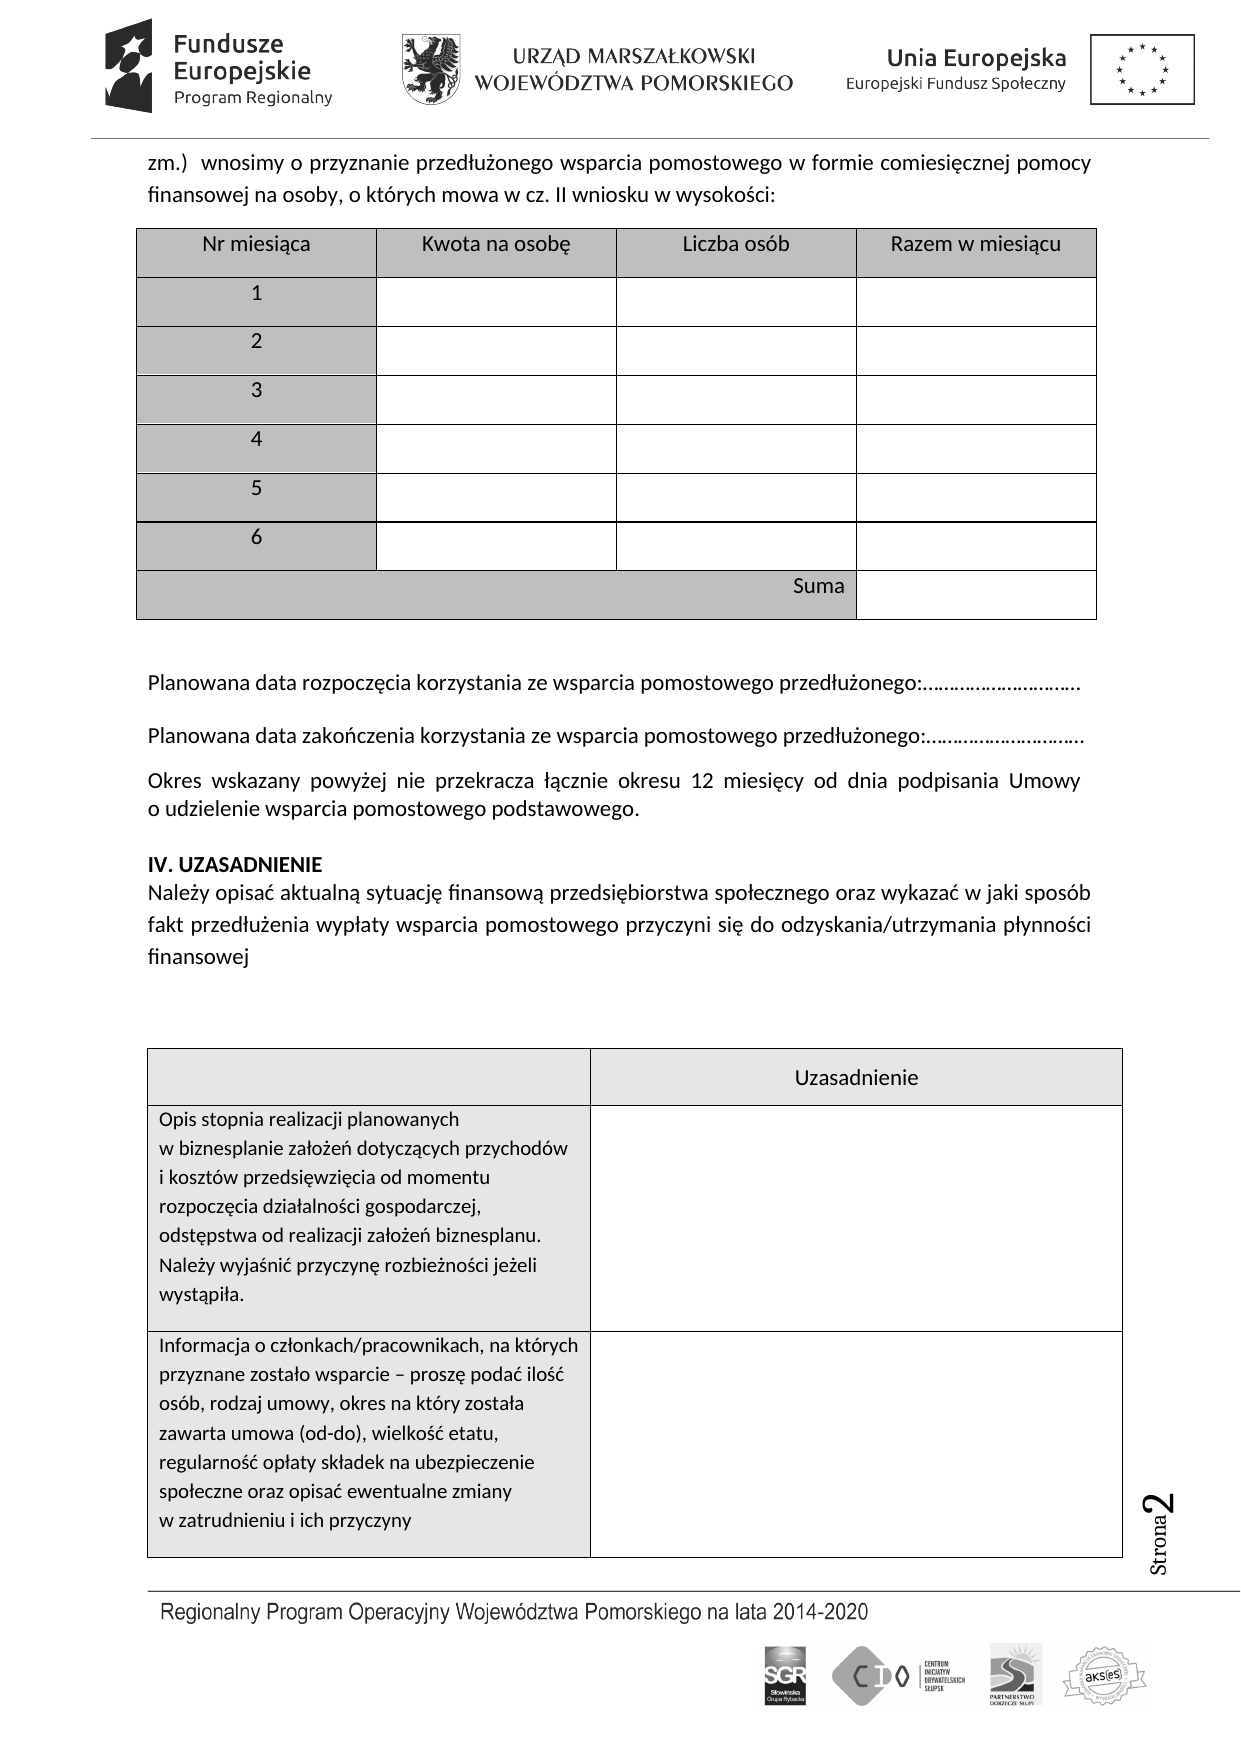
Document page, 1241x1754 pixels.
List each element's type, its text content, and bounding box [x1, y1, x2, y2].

table_cell [857, 376, 1096, 423]
table_cell [857, 278, 1096, 326]
table_cell [617, 278, 856, 326]
table_cell 4 [137, 425, 376, 472]
table_cell [857, 425, 1096, 472]
table_header Razem w miesiącu [857, 229, 1096, 277]
table_cell [617, 474, 856, 521]
table_cell 5 [137, 474, 376, 521]
table_cell [591, 1332, 1122, 1557]
table_header [148, 1049, 590, 1105]
picture [147, 1590, 1241, 1624]
table_header Liczba osób [617, 229, 856, 277]
table_cell Informacja o członkach/pracownikach, na których przyznane zostało wsparcie – proszę podać ilość osób, rodzaj umowy, okres na który została zawarta umowa (od-do), wielkość etatu, regularność opłaty składek na ubezpieczenie społeczne oraz opisać ewentualne zmiany w zatrudnieniu i ich przyczyny [148, 1332, 590, 1557]
table_cell 6 [137, 523, 376, 570]
table_cell [377, 523, 616, 570]
picture [91, 18, 1210, 139]
text Należy opisać aktualną sytuację finansową przedsiębiorstwa społecznego oraz wykazać w jaki sposób fakt przedłużenia wypłaty wsparcia pomostowego przyczyni się do odzyskania/utrzymania płynności finansowej [148, 878, 1093, 970]
table_cell [857, 523, 1096, 570]
table_cell [857, 327, 1096, 374]
text IV. UZASADNIENIE [148, 850, 1093, 878]
table_cell [591, 1106, 1122, 1331]
table_cell [617, 327, 856, 374]
table_cell [617, 376, 856, 423]
table_cell [857, 571, 1096, 619]
table_cell [617, 425, 856, 472]
table_cell Suma [137, 571, 856, 619]
table_header Uzasadnienie [591, 1049, 1122, 1105]
table_cell [377, 327, 616, 374]
table_cell [377, 376, 616, 423]
table_cell 3 [137, 376, 376, 423]
table_cell [617, 523, 856, 570]
table_cell [377, 425, 616, 472]
table_header Kwota na osobę [377, 229, 616, 277]
table_cell [377, 278, 616, 326]
table_cell 2 [137, 327, 376, 374]
table_cell [377, 474, 616, 521]
table_cell [857, 474, 1096, 521]
text Okres wskazany powyżej nie przekracza łącznie okresu 12 miesięcy od dnia podpisania Umowy o udzielenie wsparcia pomostowego podstawowego. [148, 766, 1093, 822]
table_cell 1 [137, 278, 376, 326]
list Planowana data rozpoczęcia korzystania ze wsparcia pomostowego przedłużonego:………………………… [148, 668, 1093, 696]
picture [757, 1642, 1152, 1711]
table_header Nr miesiąca [137, 229, 376, 277]
text Planowana data zakończenia korzystania ze wsparcia pomostowego przedłużonego:………………………… [148, 721, 1093, 749]
table_cell Opis stopnia realizacji planowanych w biznesplanie założeń dotyczących przychodów i kosztów przedsięwzięcia od momentu rozpoczęcia działalności gospodarczej, odstępstwa od realizacji założeń biznesplanu. Należy wyjaśnić przyczynę rozbieżności jeżeli wystąpiła. [148, 1106, 590, 1331]
